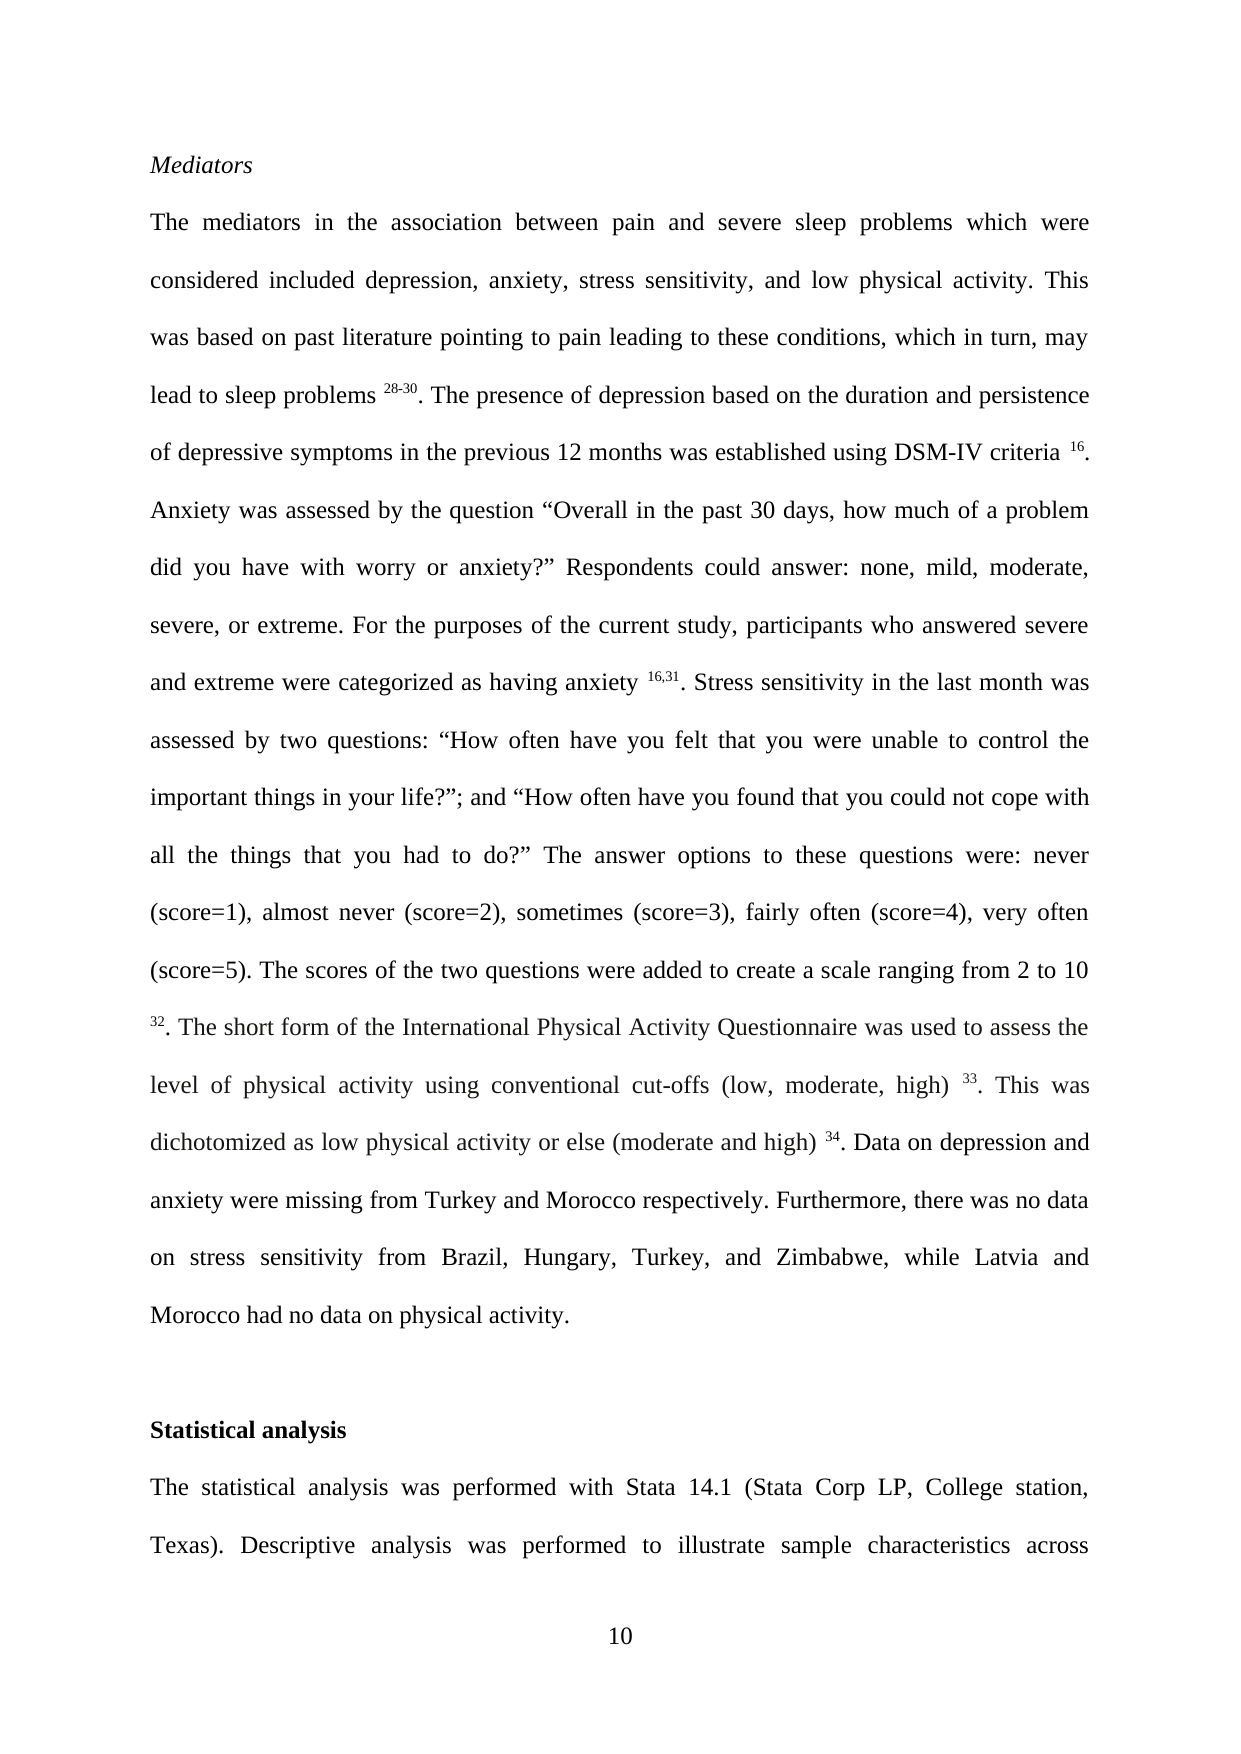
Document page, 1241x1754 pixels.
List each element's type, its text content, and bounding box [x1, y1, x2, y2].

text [150, 1472, 1090, 1559]
text Statistical analysis [150, 1415, 1090, 1444]
text The mediators in the association between pain and severe sleep problems which were considered included depression, anxiety, stress sensitivity, and low physical activity. This was based on past literature pointing to pain leading to these conditions, which in turn, may lead to sleep problems 28-30. The presence of depression based on the duration and persistence of depressive symptoms in the previous 12 months was established using DSM-IV criteria 16. Anxiety was assessed by the question “Overall in the past 30 days, how much of a problem did you have with worry or anxiety?” Respondents could answer: none, mild, moderate, severe, or extreme. For the purposes of the current study, participants who answered severe and extreme were categorized as having anxiety 16,31. Stress sensitivity in the last month was assessed by two questions: “How often have you felt that you were unable to control the important things in your life?”; and “How often have you found that you could not cope with all the things that you had to do?” The answer options to these questions were: never (score=1), almost never (score=2), sometimes (score=3), fairly often (score=4), very often (score=5). The scores of the two questions were added to create a scale ranging from 2 to 10 32. The short form of the International Physical Activity Questionnaire was used to assess the level of physical activity using conventional cut-offs (low, moderate, high) 33. This was dichotomized as low physical activity or else (moderate and high) 34. Data on depression and anxiety were missing from Turkey and Morocco respectively. Furthermore, there was no data on stress sensitivity from Brazil, Hungary, Turkey, and Zimbabwe, while Latvia and Morocco had no data on physical activity. [150, 207, 1090, 1329]
text Mediators [150, 150, 1090, 179]
